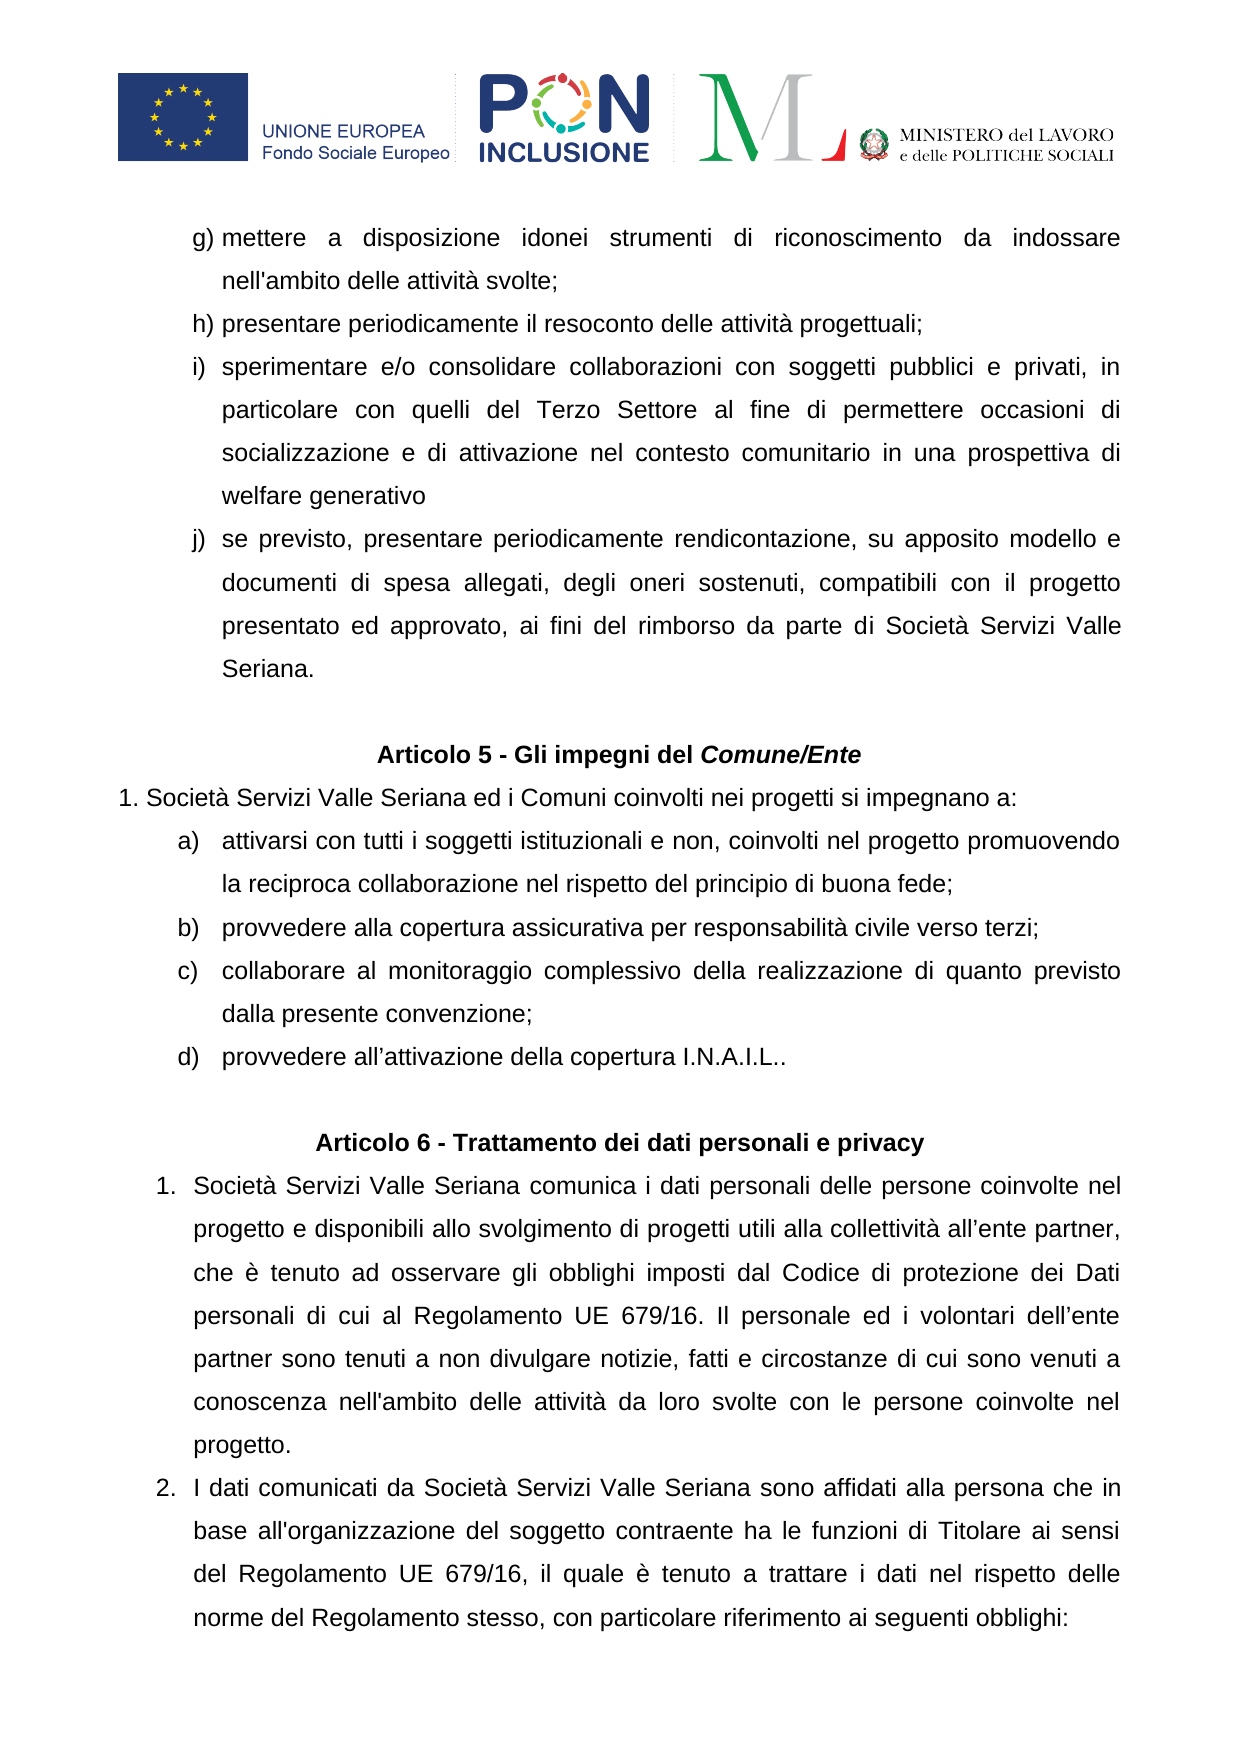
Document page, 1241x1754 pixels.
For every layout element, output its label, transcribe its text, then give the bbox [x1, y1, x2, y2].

list provvedere all’attivazione della copertura I.N.A.I.L.. [177, 1042, 1122, 1071]
list sperimentare e/o consolidare collaborazioni con soggetti pubblici e privati, in particolare con quelli del Terzo Settore al fine di permettere occasioni di socializzazione e di attivazione nel contesto comunitario in una prospettiva di welfare generativo [192, 352, 1122, 510]
list se previsto, presentare periodicamente rendicontazione, su apposito modello e documenti di spesa allegati, degli oneri sostenuti, compatibili con il progetto presentato ed approvato, ai fini del rimborso da parte di Società Servizi Valle Seriana. [192, 524, 1122, 682]
list Società Servizi Valle Seriana comunica i dati personali delle persone coinvolte nel progetto e disponibili allo svolgimento di progetti utili alla collettività all’ente partner, che è tenuto ad osservare gli obblighi imposti dal Codice di protezione dei Dati personali di cui al Regolamento UE 679/16. Il personale ed i volontari dell’ente partner sono tenuti a non divulgare notizie, fatti e circostanze di cui sono venuti a conoscenza nell'ambito delle attività da loro svolte con le persone coinvolte nel progetto. [156, 1171, 1122, 1459]
text Articolo 6 - Trattamento dei dati personali e privacy [118, 1128, 1122, 1157]
list attivarsi con tutti i soggetti istituzionali e non, coinvolti nel progetto promuovendo la reciproca collaborazione nel rispetto del principio di buona fede; [177, 826, 1122, 898]
list presentare periodicamente il resoconto delle attività progettuali; [192, 309, 1122, 337]
picture [118, 73, 1114, 165]
list provvedere alla copertura assicurativa per responsabilità civile verso terzi; [177, 912, 1122, 941]
list mettere a disposizione idonei strumenti di riconoscimento da indossare nell'ambito delle attività svolte; [192, 222, 1122, 294]
list I dati comunicati da Società Servizi Valle Seriana sono affidati alla persona che in base all'organizzazione del soggetto contraente ha le funzioni di Titolare ai sensi del Regolamento UE 679/16, il quale è tenuto a trattare i dati nel rispetto delle norme del Regolamento stesso, con particolare riferimento ai seguenti obblighi: [156, 1473, 1122, 1631]
text 1. Società Servizi Valle Seriana ed i Comuni coinvolti nei progetti si impegnano a: [118, 783, 1122, 812]
text Articolo 5 - Gli impegni del Comune/Ente [118, 740, 1122, 769]
list collaborare al monitoraggio complessivo della realizzazione di quanto previsto dalla presente convenzione; [177, 956, 1122, 1027]
